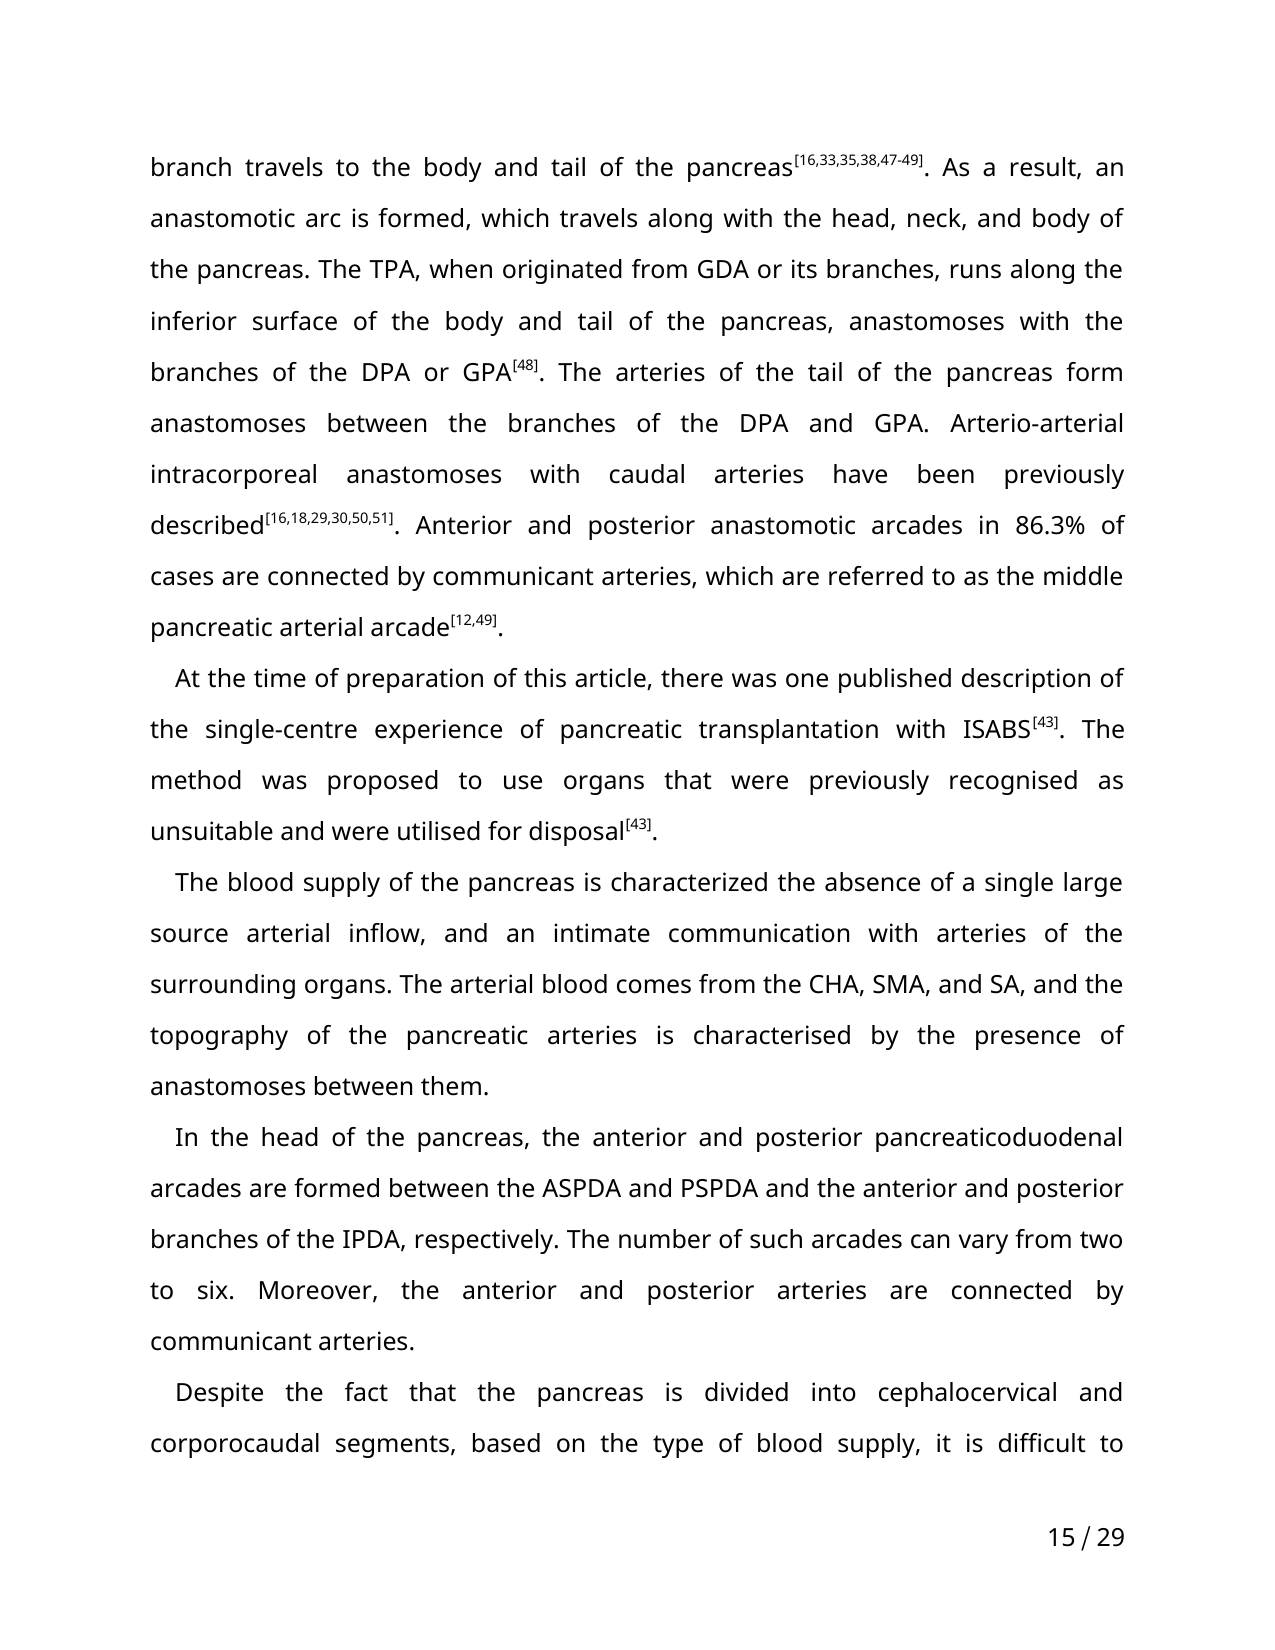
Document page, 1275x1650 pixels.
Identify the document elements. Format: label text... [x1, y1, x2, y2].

text The blood supply of the pancreas is characterized the absence of a single large source arterial inflow, and an intimate communication with arteries of the surrounding organs. The arterial blood comes from the CHA, SMA, and SA, and the topography of the pancreatic arteries is characterised by the presence of anastomoses between them. [150, 864, 1125, 1103]
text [150, 1375, 1125, 1460]
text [150, 150, 1125, 643]
text In the head of the pancreas, the anterior and posterior pancreaticoduodenal arcades are formed between the ASPDA and PSPDA and the anterior and posterior branches of the IPDA, respectively. The number of such arcades can vary from two to six. Moreover, the anterior and posterior arteries are connected by communicant arteries. [150, 1120, 1125, 1358]
text At the time of preparation of this article, there was one published description of the single-centre experience of pancreatic transplantation with ISABS[43]. The method was proposed to use organs that were previously recognised as unsuitable and were utilised for disposal[43]. [150, 660, 1125, 848]
